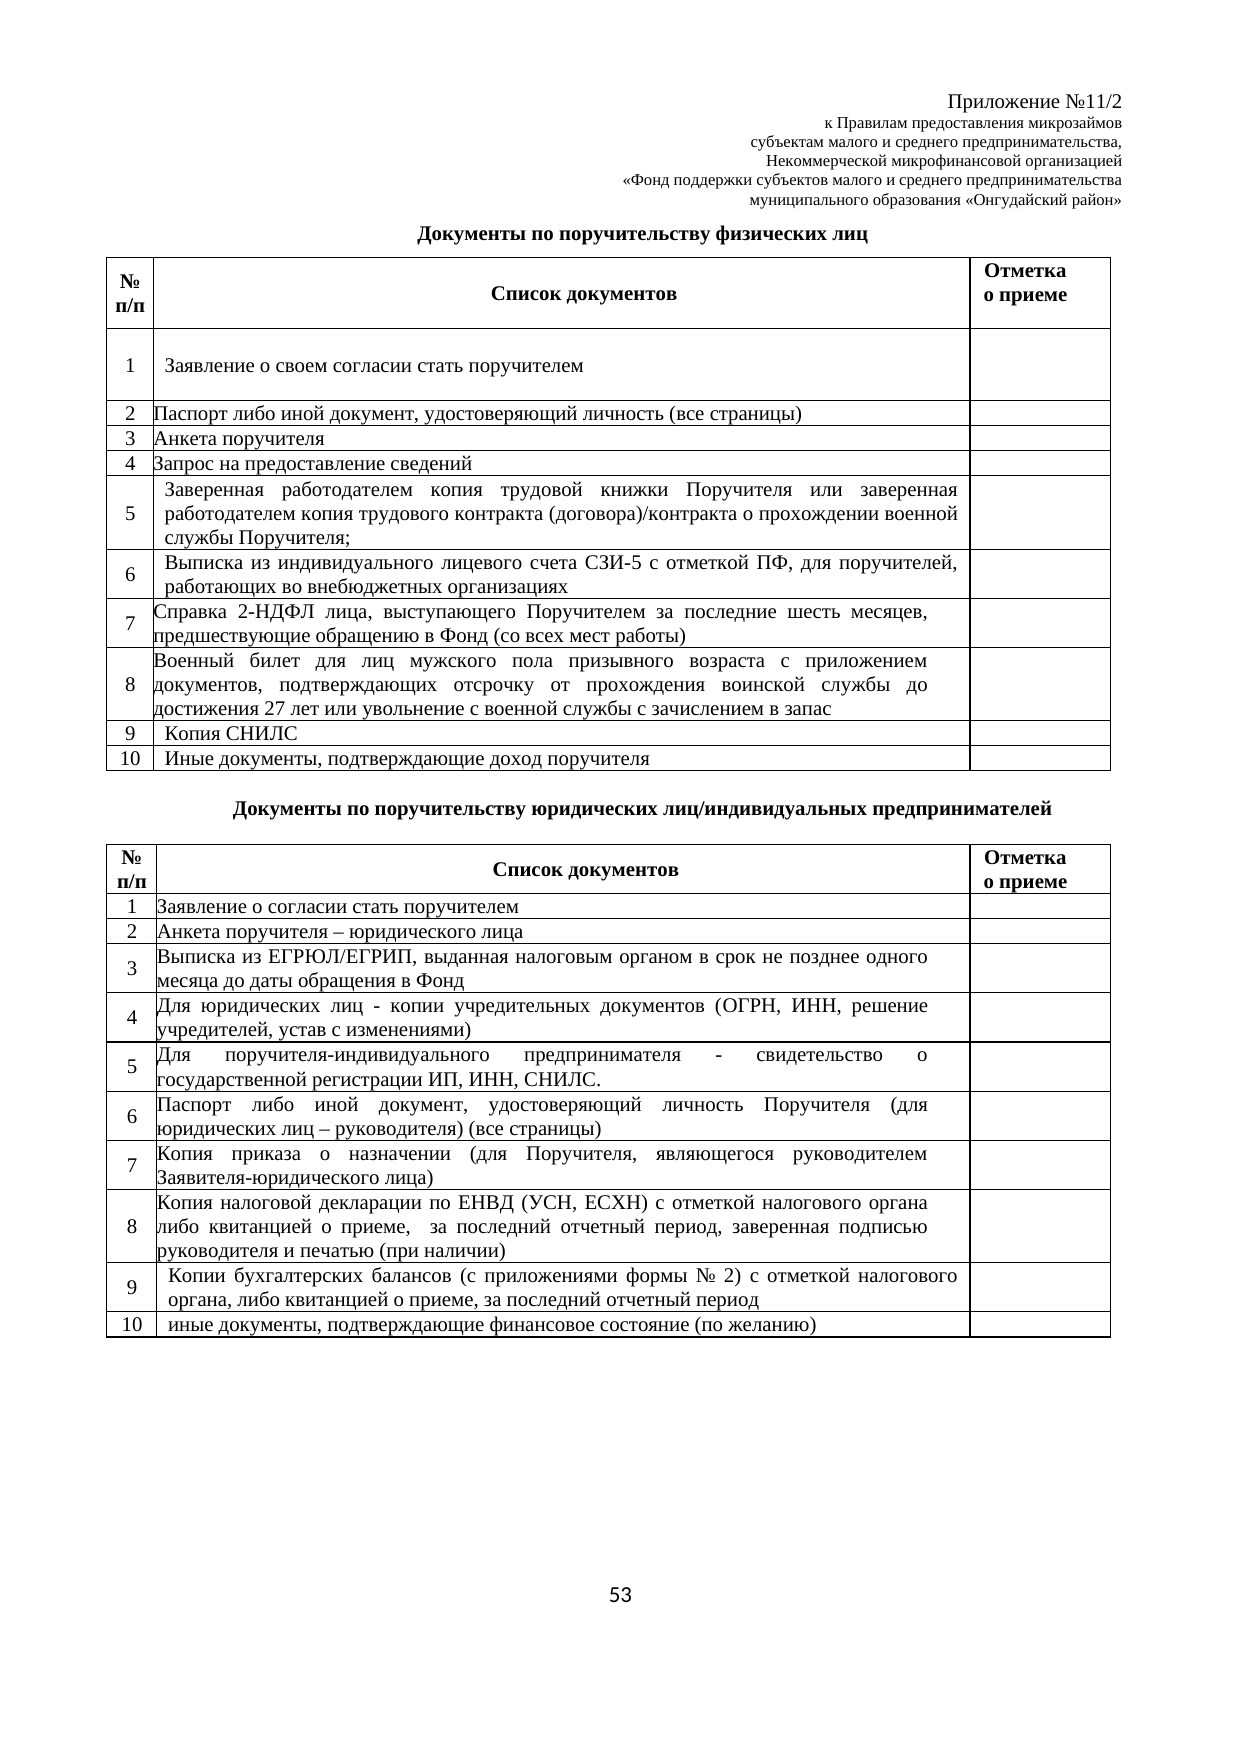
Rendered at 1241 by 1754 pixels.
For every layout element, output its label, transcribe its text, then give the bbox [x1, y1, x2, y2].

table_cell [971, 550, 1110, 598]
table_cell Заявление о согласии стать поручителем [157, 894, 969, 918]
table_cell Анкета поручителя [154, 426, 969, 450]
table_header Отметка о приеме [971, 258, 1110, 328]
table_cell [971, 599, 1110, 647]
table_cell Выписка из ЕГРЮЛ/ЕГРИП, выданная налоговым органом в срок не позднее одного месяца до даты обращения в Фонд [157, 944, 969, 992]
table_cell Выписка из индивидуального лицевого счета СЗИ-5 с отметкой ПФ, для поручителей, работающих во внебюджетных организациях [154, 550, 969, 598]
table_cell Справка 2-НДФЛ лица, выступающего Поручителем за последние шесть месяцев, предшествующие обращению в Фонд (со всех мест работы) [154, 599, 969, 647]
table_cell Для поручителя-индивидуального предпринимателя - свидетельство о государственной регистрации ИП, ИНН, СНИЛС. [157, 1043, 969, 1091]
table_cell 9 [107, 1263, 156, 1311]
table_cell 3 [107, 426, 153, 450]
table_cell Паспорт либо иной документ, удостоверяющий личность Поручителя (для юридических лиц – руководителя) (все страницы) [157, 1092, 969, 1140]
table_cell [971, 451, 1110, 475]
table_cell [971, 746, 1110, 770]
table_cell [971, 1043, 1110, 1091]
table_cell Копия налоговой декларации по ЕНВД (УСН, ЕСХН) с отметкой налогового органа либо квитанцией о приеме, за последний отчетный период, заверенная подписью руководителя и печатью (при наличии) [157, 1190, 969, 1262]
table_cell Копия СНИЛС [154, 721, 969, 745]
table_cell 1 [107, 894, 156, 918]
table_cell Заверенная работодателем копия трудовой книжки Поручителя или заверенная работодателем копия трудового контракта (договора)/контракта о прохождении военной службы Поручителя; [154, 476, 969, 549]
table_cell 3 [107, 944, 156, 992]
table_header Список документов [154, 258, 969, 328]
table_cell [971, 1092, 1110, 1140]
table_cell [971, 329, 1110, 400]
text Документы по поручительству юридических лиц/индивидуальных предпринимателей [193, 796, 1092, 819]
table_header № п/п [107, 258, 153, 328]
table_cell [971, 721, 1110, 745]
text Документы по поручительству физических лиц [193, 221, 1092, 244]
table_header Отметка о приеме [971, 845, 1110, 893]
table_cell [971, 1141, 1110, 1189]
table_cell 7 [107, 1141, 156, 1189]
table_cell [971, 648, 1110, 720]
table_cell Для юридических лиц - копии учредительных документов (ОГРН, ИНН, решение учредителей, устав с изменениями) [157, 993, 969, 1041]
table_header Список документов [157, 845, 969, 893]
table_cell 5 [107, 1043, 156, 1091]
table_cell [971, 1312, 1110, 1336]
table_cell 10 [107, 746, 153, 770]
table_cell 6 [107, 550, 153, 598]
table_cell 4 [107, 451, 153, 475]
text «Фонд поддержки субъектов малого и среднего предпринимательства [118, 170, 1122, 189]
table_cell [971, 1263, 1110, 1311]
table_cell 2 [107, 401, 153, 425]
table_cell 7 [107, 599, 153, 647]
table_cell [971, 476, 1110, 549]
table_cell Копия приказа о назначении (для Поручителя, являющегося руководителем Заявителя-юридического лица) [157, 1141, 969, 1189]
table_cell [971, 993, 1110, 1041]
text муниципального образования «Онгудайский район» [118, 189, 1122, 208]
table_cell 9 [107, 721, 153, 745]
table_cell [971, 426, 1110, 450]
table_cell Анкета поручителя – юридического лица [157, 919, 969, 943]
table_cell 4 [107, 993, 156, 1041]
table_cell 2 [107, 919, 156, 943]
table_cell [971, 944, 1110, 992]
text Приложение №11/2 [118, 89, 1122, 113]
text субъектам малого и среднего предпринимательства, [118, 132, 1122, 151]
table_cell Запрос на предоставление сведений [154, 451, 969, 475]
table_cell Заявление о своем согласии стать поручителем [154, 329, 969, 400]
table_cell [971, 894, 1110, 918]
text к Правилам предоставления микрозаймов [118, 113, 1122, 132]
table_cell [971, 919, 1110, 943]
table_cell 10 [107, 1312, 156, 1336]
table_header № п/п [107, 845, 156, 893]
table_cell 8 [107, 648, 153, 720]
table_cell 6 [107, 1092, 156, 1140]
table_cell Копии бухгалтерских балансов (с приложениями формы № 2) с отметкой налогового органа, либо квитанцией о приеме, за последний отчетный период [157, 1263, 969, 1311]
table_cell [971, 401, 1110, 425]
table_cell иные документы, подтверждающие финансовое состояние (по желанию) [157, 1312, 969, 1336]
table_cell Иные документы, подтверждающие доход поручителя [154, 746, 969, 770]
text Некоммерческой микрофинансовой организацией [118, 151, 1122, 170]
table_cell 1 [107, 329, 153, 400]
table_cell Военный билет для лиц мужского пола призывного возраста с приложением документов, подтверждающих отсрочку от прохождения воинской службы до достижения 27 лет или увольнение с военной службы с зачислением в запас [154, 648, 969, 720]
table_cell 5 [107, 476, 153, 549]
table_cell 8 [107, 1190, 156, 1262]
table_cell Паспорт либо иной документ, удостоверяющий личность (все страницы) [154, 401, 969, 425]
table_cell [971, 1190, 1110, 1262]
